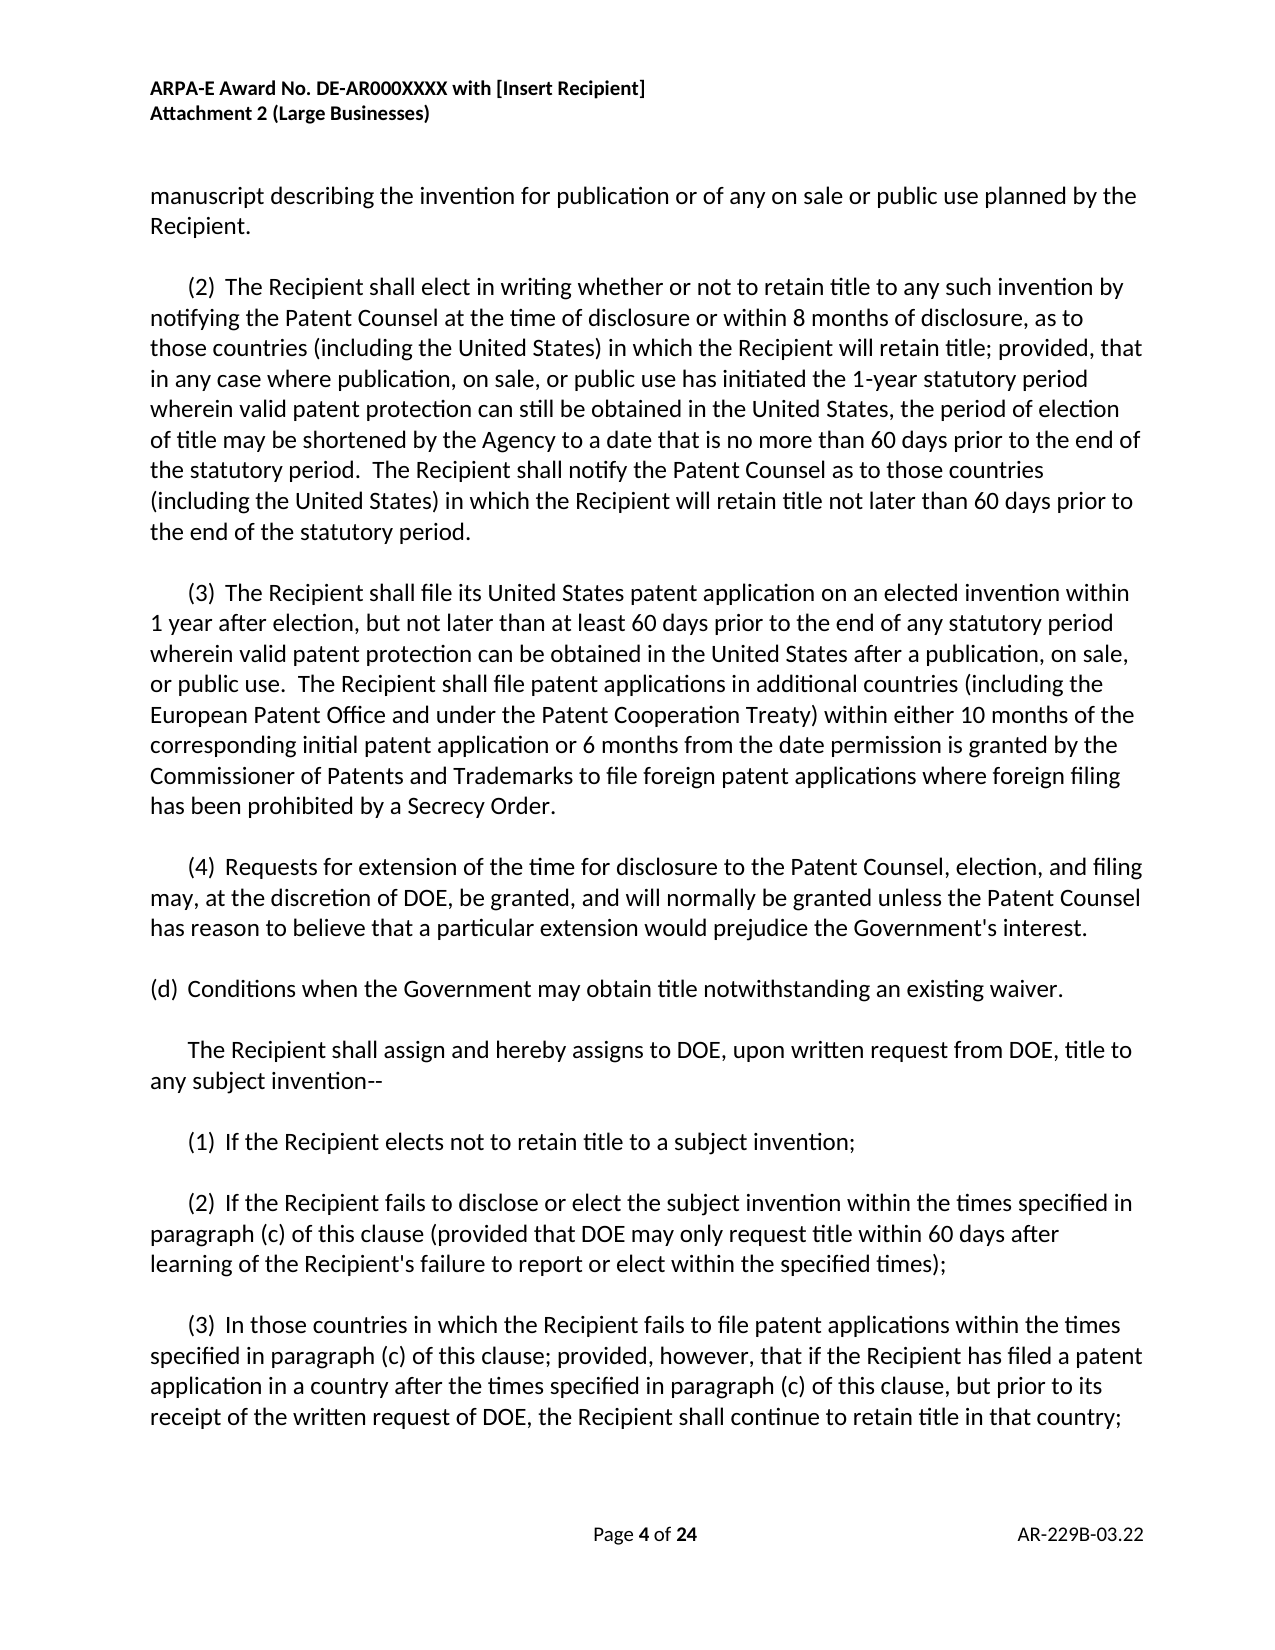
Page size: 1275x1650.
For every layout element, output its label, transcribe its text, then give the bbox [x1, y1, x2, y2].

text The Recipient shall assign and hereby assigns to DOE, upon written request from DOE, title to any subject invention-- [150, 1034, 1144, 1096]
text (3) The Recipient shall file its United States patent application on an elected invention within 1 year after election, but not later than at least 60 days prior to the end of any statutory period wherein valid patent protection can be obtained in the United States after a publication, on sale, or public use. The Recipient shall file patent applications in additional countries (including the European Patent Office and under the Patent Cooperation Treaty) within either 10 months of the corresponding initial patent application or 6 months from the date permission is granted by the Commissioner of Patents and Trademarks to file foreign patent applications where foreign filing has been prohibited by a Secrecy Order. [150, 577, 1144, 821]
text (1) If the Recipient elects not to retain title to a subject invention; [150, 1126, 1144, 1157]
text (d) Conditions when the Government may obtain title notwithstanding an existing waiver. [150, 973, 1144, 1004]
text (2) The Recipient shall elect in writing whether or not to retain title to any such invention by notifying the Patent Counsel at the time of disclosure or within 8 months of disclosure, as to those countries (including the United States) in which the Recipient will retain title; provided, that in any case where publication, on sale, or public use has initiated the 1-year statutory period wherein valid patent protection can still be obtained in the United States, the period of election of title may be shortened by the Agency to a date that is no more than 60 days prior to the end of the statutory period. The Recipient shall notify the Patent Counsel as to those countries (including the United States) in which the Recipient will retain title not later than 60 days prior to the end of the statutory period. [150, 272, 1144, 546]
text (4) Requests for extension of the time for disclosure to the Patent Counsel, election, and filing may, at the discretion of DOE, be granted, and will normally be granted unless the Patent Counsel has reason to believe that a particular extension would prejudice the Government's interest. [150, 851, 1144, 943]
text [150, 180, 1144, 241]
text (2) If the Recipient fails to disclose or elect the subject invention within the times specified in paragraph (c) of this clause (provided that DOE may only request title within 60 days after learning of the Recipient's failure to report or elect within the specified times); [150, 1187, 1144, 1279]
text (3) In those countries in which the Recipient fails to file patent applications within the times specified in paragraph (c) of this clause; provided, however, that if the Recipient has filed a patent application in a country after the times specified in paragraph (c) of this clause, but prior to its receipt of the written request of DOE, the Recipient shall continue to retain title in that country; [150, 1309, 1144, 1431]
